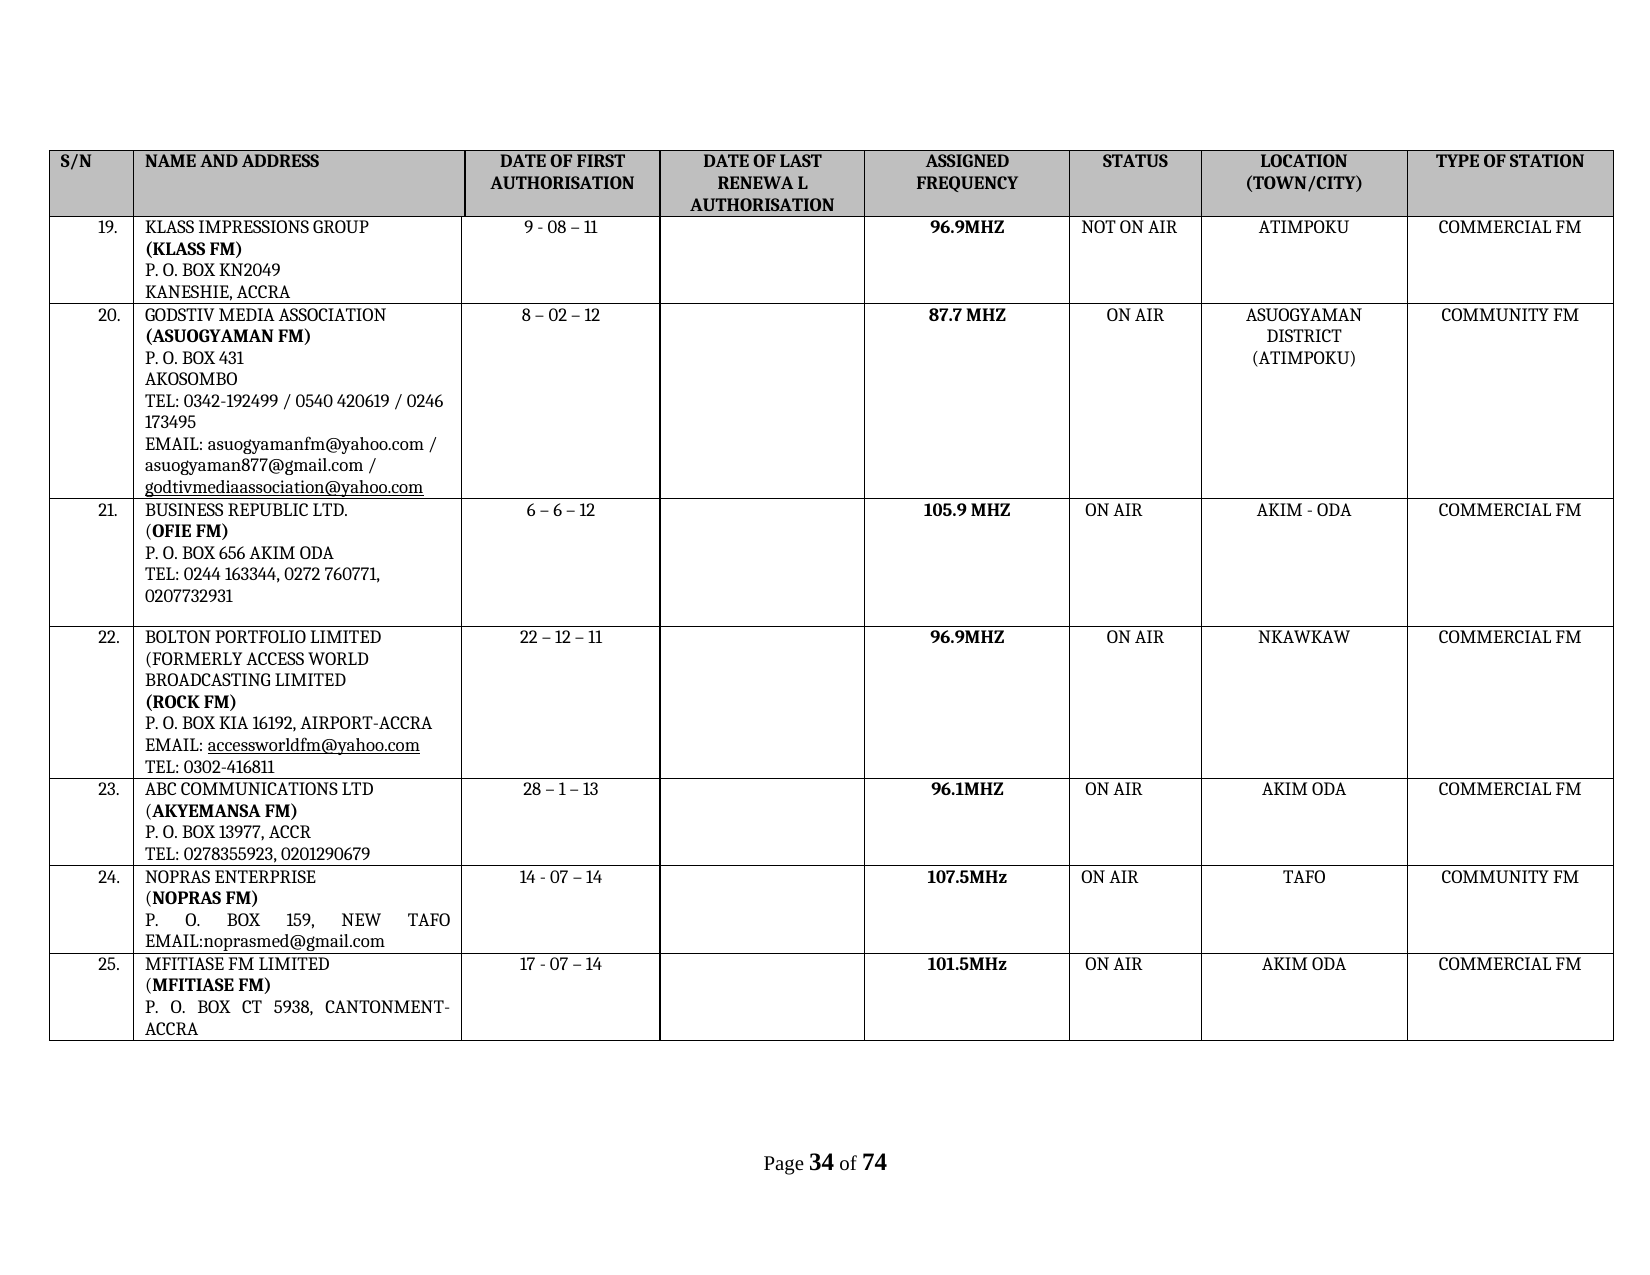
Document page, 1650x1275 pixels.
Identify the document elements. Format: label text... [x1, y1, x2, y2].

table_cell 105.9 MHZ [865, 499, 1069, 626]
table_cell [661, 499, 864, 626]
table_cell BOLTON PORTFOLIO LIMITED (FORMERLY ACCESS WORLD BROADCASTING LIMITED (ROCK FM) P. O. BOX KIA 16192, AIRPORT-ACCRA EMAIL: accessworldfm@yahoo.com TEL: 0302-416811 [134, 627, 461, 778]
table_cell AKIM ODA [1202, 779, 1407, 865]
table_cell TAFO [1202, 866, 1407, 952]
table_header DATE OF LAST RENEWA L AUTHORISATION [661, 151, 864, 216]
table_cell 17 - 07 – 14 [462, 954, 659, 1040]
table_cell MFITIASE FM LIMITED (MFITIASE FM) P. O. BOX CT 5938, CANTONMENT-ACCRA [134, 954, 461, 1040]
table_cell [661, 954, 864, 1040]
table_cell [661, 217, 864, 303]
table_cell [50, 304, 133, 498]
table_cell ASUOGYAMAN DISTRICT (ATIMPOKU) [1202, 304, 1407, 498]
table_cell ON AIR [1070, 779, 1201, 865]
table_cell COMMUNITY FM [1408, 304, 1613, 498]
table_cell 96.9MHZ [865, 217, 1069, 303]
table_cell NOPRAS ENTERPRISE (NOPRAS FM) P. O. BOX 159, NEW TAFO EMAIL:noprasmed@gmail.com [134, 866, 461, 952]
table_cell ON AIR [1070, 499, 1201, 626]
table_cell [661, 304, 864, 498]
table_cell 28 – 1 – 13 [462, 779, 659, 865]
table_cell 107.5MHz [865, 866, 1069, 952]
table_cell 22 – 12 – 11 [462, 627, 659, 778]
table_cell GODSTIV MEDIA ASSOCIATION (ASUOGYAMAN FM) P. O. BOX 431 AKOSOMBO TEL: 0342-192499 / 0540 420619 / 0246 173495 EMAIL: asuogyamanfm@yahoo.com / asuogyaman877@gmail.com / godtivmediaassociation@yahoo.com [134, 304, 461, 498]
table_header DATE OF FIRST AUTHORISATION [466, 151, 659, 216]
table_cell 9 - 08 – 11 [462, 217, 659, 303]
table_cell 14 - 07 – 14 [462, 866, 659, 952]
table_cell COMMERCIAL FM [1408, 217, 1613, 303]
table_cell ON AIR [1070, 304, 1201, 498]
table_cell COMMERCIAL FM [1408, 954, 1613, 1040]
table_cell AKIM ODA [1202, 954, 1407, 1040]
table_cell COMMERCIAL FM [1408, 779, 1613, 865]
table_header ASSIGNED FREQUENCY [865, 151, 1069, 216]
table_cell ON AIR [1070, 627, 1201, 778]
table_header TYPE OF STATION [1408, 151, 1613, 216]
table_cell KLASS IMPRESSIONS GROUP (KLASS FM) P. O. BOX KN2049 KANESHIE, ACCRA [134, 217, 461, 303]
table_cell [50, 217, 133, 303]
table_cell [661, 866, 864, 952]
table_cell BUSINESS REPUBLIC LTD. (OFIE FM) P. O. BOX 656 AKIM ODA TEL: 0244 163344, 0272 760771, 0207732931 [134, 499, 461, 626]
table_cell COMMUNITY FM [1408, 866, 1613, 952]
table_cell 96.1MHZ [865, 779, 1069, 865]
table_cell 101.5MHz [865, 954, 1069, 1040]
table_cell [50, 499, 133, 626]
table_cell 6 – 6 – 12 [462, 499, 659, 626]
table_cell ATIMPOKU [1202, 217, 1407, 303]
table_header LOCATION (TOWN/CITY) [1202, 151, 1407, 216]
table_cell COMMERCIAL FM [1408, 627, 1613, 778]
table_cell NKAWKAW [1202, 627, 1407, 778]
table_cell 8 – 02 – 12 [462, 304, 659, 498]
table_cell [661, 627, 864, 778]
table_cell AKIM - ODA [1202, 499, 1407, 626]
table_cell [50, 779, 133, 865]
table_cell [50, 954, 133, 1040]
table_header STATUS [1070, 151, 1201, 216]
table_cell [50, 866, 133, 952]
table_cell [50, 627, 133, 778]
table_cell 96.9MHZ [865, 627, 1069, 778]
table_cell COMMERCIAL FM [1408, 499, 1613, 626]
table_cell ABC COMMUNICATIONS LTD (AKYEMANSA FM) P. O. BOX 13977, ACCR TEL: 0278355923, 0201290679 [134, 779, 461, 865]
table_cell ON AIR [1070, 866, 1201, 952]
table_cell ON AIR [1070, 954, 1201, 1040]
table_header NAME AND ADDRESS [134, 151, 464, 216]
table_header S/N [50, 151, 133, 216]
table_cell [661, 779, 864, 865]
table_cell 87.7 MHZ [865, 304, 1069, 498]
table_cell NOT ON AIR [1070, 217, 1201, 303]
